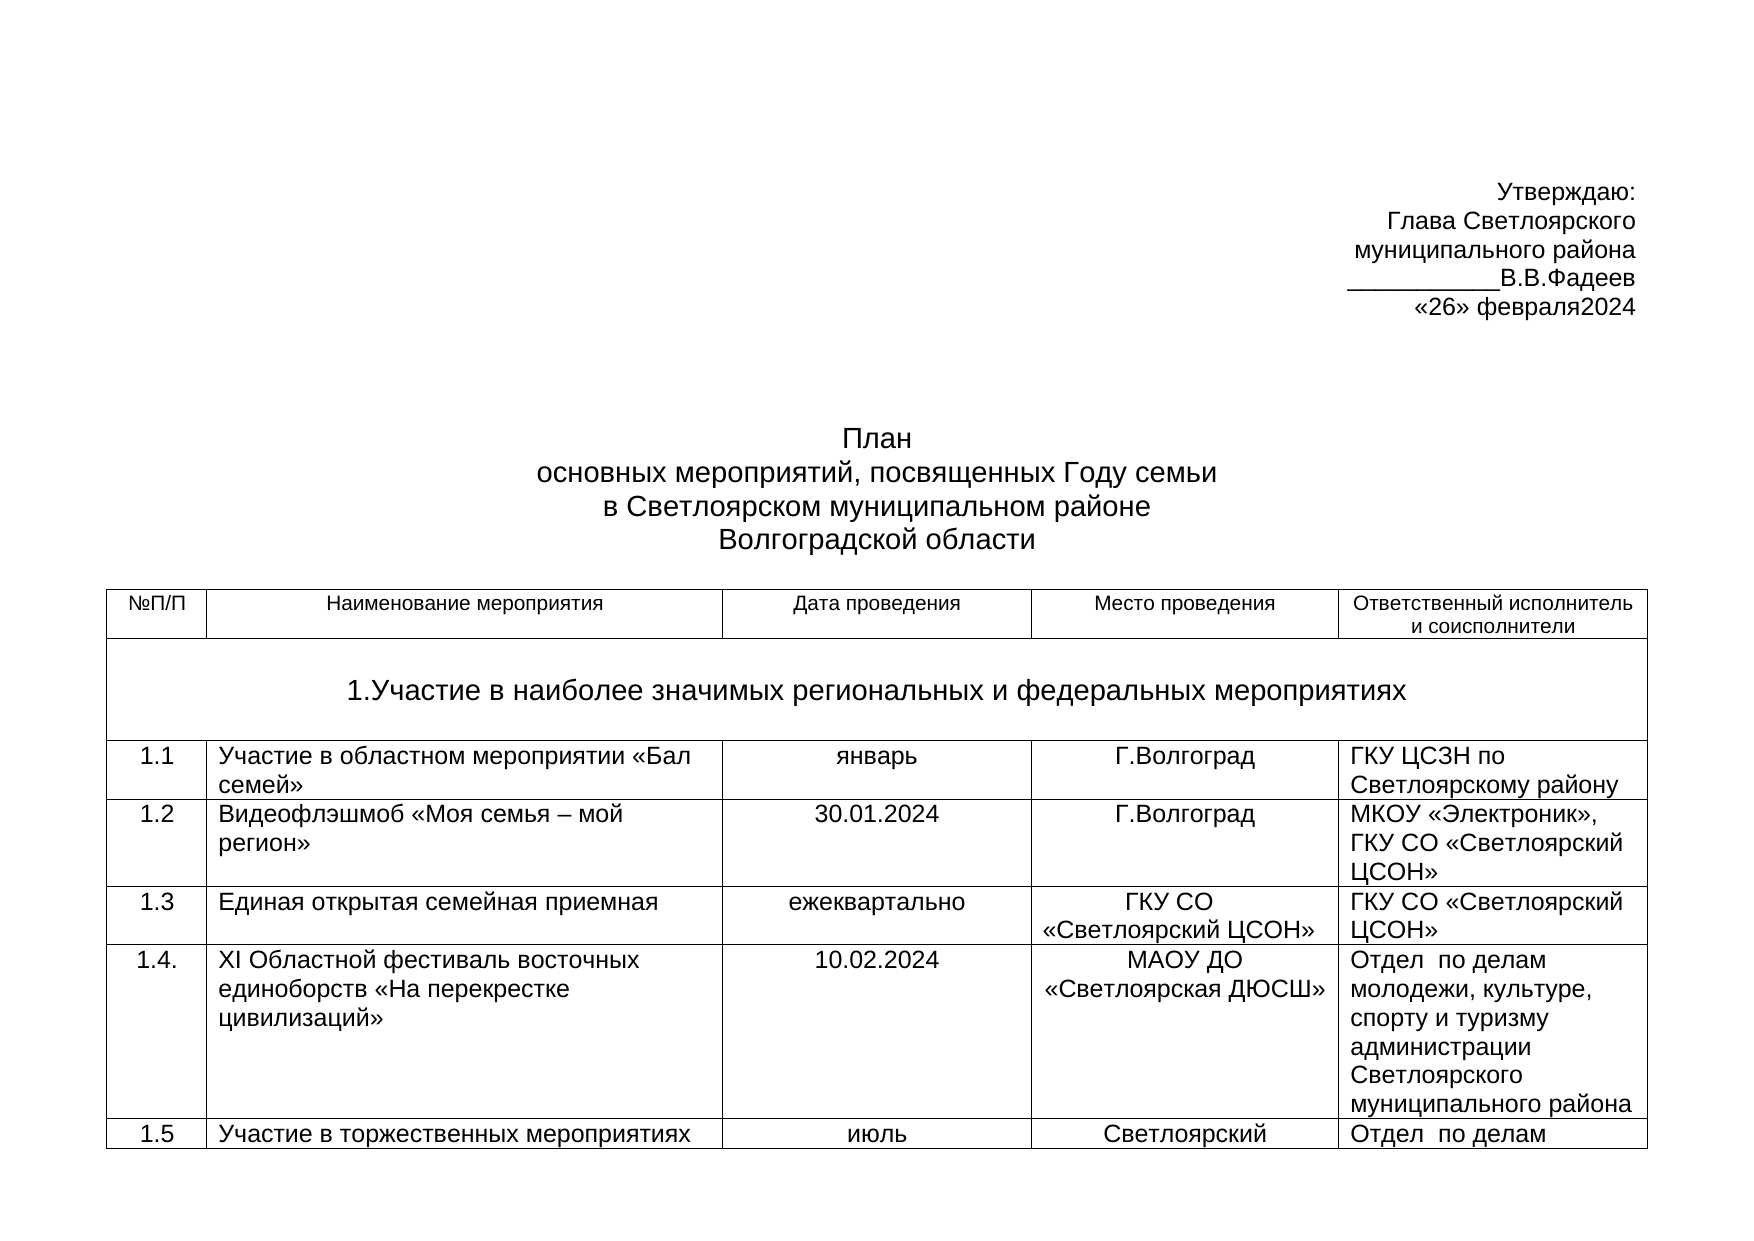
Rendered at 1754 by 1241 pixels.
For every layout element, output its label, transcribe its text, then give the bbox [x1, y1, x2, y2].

text «26» февраля2024 [118, 292, 1636, 321]
table_cell июль [723, 1119, 1031, 1148]
table_cell январь [723, 741, 1031, 798]
table_cell 1.Участие в наиболее значимых региональных и федеральных мероприятиях [107, 639, 1647, 740]
text Глава Светлоярского [118, 206, 1636, 235]
table_cell 30.01.2024 [723, 800, 1031, 886]
table_cell 1.2 [107, 800, 206, 886]
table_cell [1339, 1119, 1647, 1148]
table_cell Г.Волгоград [1032, 800, 1338, 886]
table_header Наименование мероприятия [207, 590, 722, 638]
table_cell 1.1 [107, 741, 206, 798]
table_cell Отдел по делам молодежи, культуре, спорту и туризму администрации Светлоярского муниципального района [1339, 945, 1647, 1118]
text муниципального района [118, 235, 1636, 263]
table_cell МКОУ «Электроник», ГКУ СО «Светлоярский ЦСОН» [1339, 800, 1647, 886]
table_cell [207, 1119, 722, 1148]
table_cell 10.02.2024 [723, 945, 1031, 1118]
table_cell ГКУ СО «Светлоярский ЦСОН» [1339, 887, 1647, 944]
table_cell Видеофлэшмоб «Моя семья – мой регион» [207, 800, 722, 886]
text основных мероприятий, посвященных Году семьи [118, 455, 1636, 489]
table_cell 1.4. [107, 945, 206, 1118]
table_cell Единая открытая семейная приемная [207, 887, 722, 944]
table_cell МАОУ ДО «Светлоярская ДЮСШ» [1032, 945, 1338, 1118]
table_header Место проведения [1032, 590, 1338, 638]
text План [118, 422, 1636, 455]
text в Светлоярском муниципальном районе [118, 489, 1636, 522]
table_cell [1032, 1119, 1338, 1148]
table_cell XI Областной фестиваль восточных единоборств «На перекрестке цивилизаций» [207, 945, 722, 1118]
table_cell Г.Волгоград [1032, 741, 1338, 798]
table_header №П/П [107, 590, 206, 638]
text Волгоградской области [118, 522, 1636, 556]
table_header Ответственный исполнитель и соисполнители [1339, 590, 1647, 638]
text Утверждаю: [118, 177, 1636, 206]
table_cell Участие в областном мероприятии «Бал семей» [207, 741, 722, 798]
table_cell 1.5 [107, 1119, 206, 1148]
text ___________В.В.Фадеев [118, 263, 1636, 292]
table_cell 1.3 [107, 887, 206, 944]
table_cell ГКУ СО «Светлоярский ЦСОН» [1032, 887, 1338, 944]
table_header Дата проведения [723, 590, 1031, 638]
table_cell ежеквартально [723, 887, 1031, 944]
table_cell ГКУ ЦСЗН по Светлоярскому району [1339, 741, 1647, 798]
